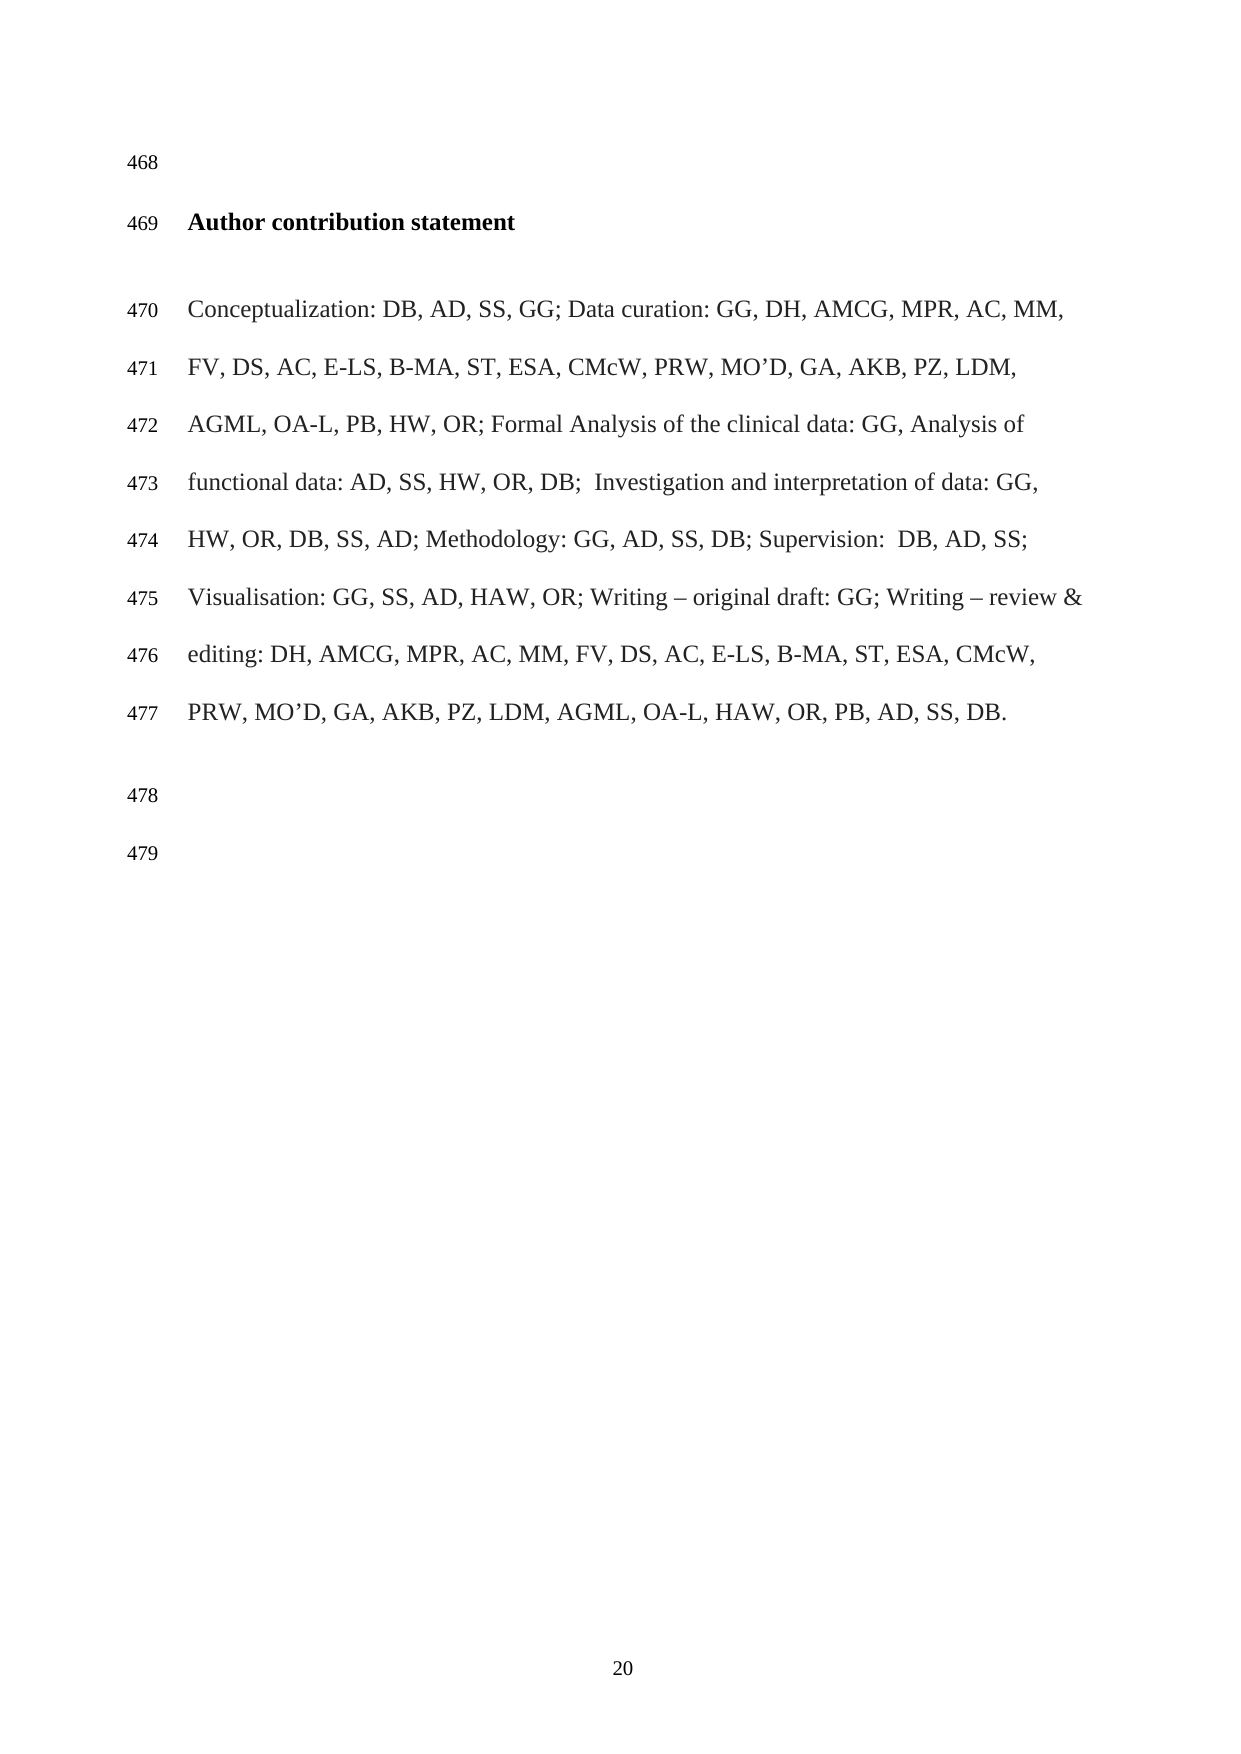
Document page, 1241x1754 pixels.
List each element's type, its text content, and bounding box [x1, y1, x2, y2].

text Author contribution statement [187, 207, 1093, 236]
text Conceptualization: DB, AD, SS, GG; Data curation: GG, DH, AMCG, MPR, AC, MM, FV, DS, AC, E-LS, B-MA, ST, ESA, CMcW, PRW, MO’D, GA, AKB, PZ, LDM, AGML, OA-L, PB, HW, OR; Formal Analysis of the clinical data: GG, Analysis of functional data: AD, SS, HW, OR, DB; Investigation and interpretation of data: GG, HW, OR, DB, SS, AD; Methodology: GG, AD, SS, DB; Supervision: DB, AD, SS; Visualisation: GG, SS, AD, HAW, OR; Writing – original draft: GG; Writing – review & editing: DH, AMCG, MPR, AC, MM, FV, DS, AC, E-LS, B-MA, ST, ESA, CMcW, PRW, MO’D, GA, AKB, PZ, LDM, AGML, OA-L, HAW, OR, PB, AD, SS, DB. [187, 294, 1093, 725]
